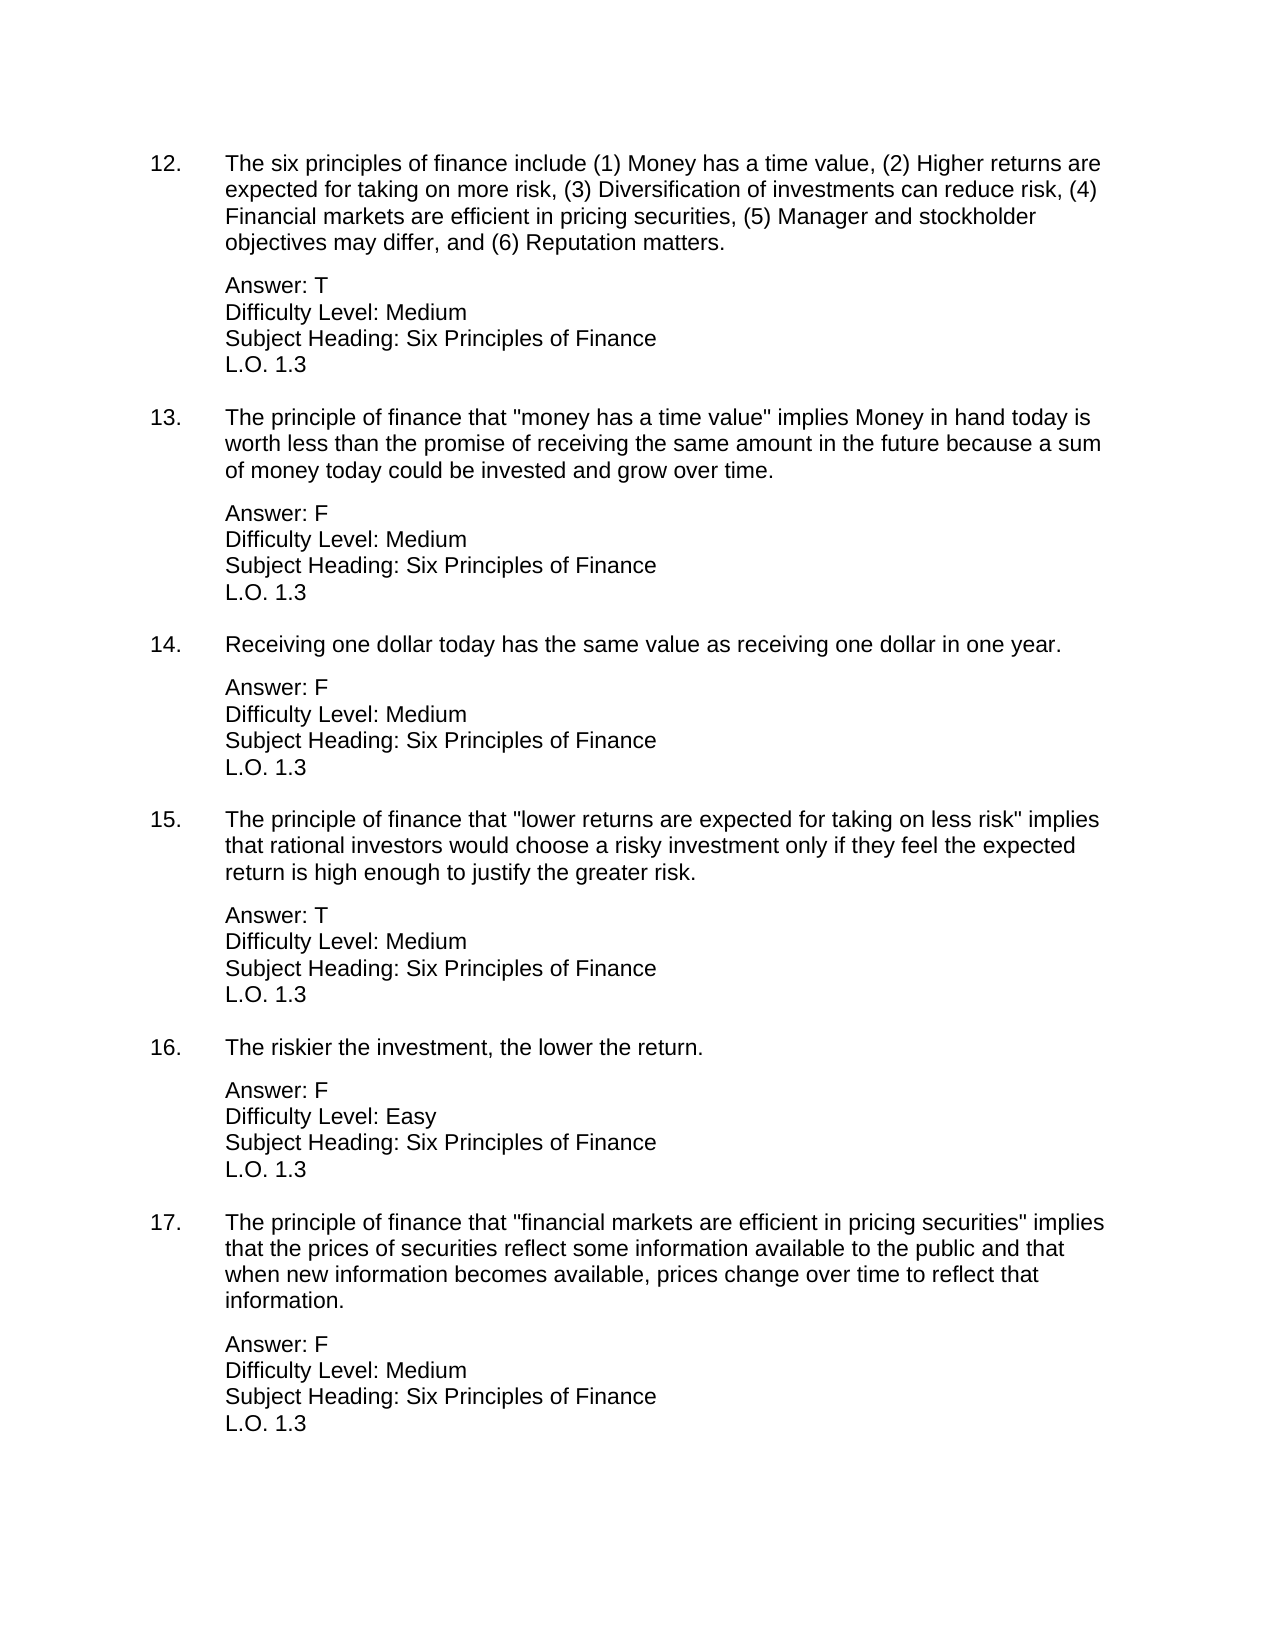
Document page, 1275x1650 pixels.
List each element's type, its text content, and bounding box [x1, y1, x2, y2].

text Answer: F [150, 674, 1125, 701]
text Subject Heading: Six Principles of Finance [150, 325, 1125, 351]
text L.O. 1.3 [150, 753, 1125, 780]
text 12. The six principles of finance include (1) Money has a time value, (2) Higher returns are expected for taking on more risk, (3) Diversification of investments can reduce risk, (4) Financial markets are efficient in pricing securities, (5) Manager and stockholder objectives may differ, and (6) Reputation matters. [150, 150, 1125, 255]
text 13. The principle of finance that "money has a time value" implies Money in hand today is worth less than the promise of receiving the same amount in the future because a sum of money today could be invested and grow over time. [150, 404, 1125, 483]
text Difficulty Level: Medium [150, 928, 1125, 954]
text L.O. 1.3 [150, 1156, 1125, 1182]
text Difficulty Level: Medium [150, 526, 1125, 552]
text Subject Heading: Six Principles of Finance [150, 727, 1125, 753]
text Subject Heading: Six Principles of Finance [150, 1129, 1125, 1156]
text Difficulty Level: Medium [150, 1357, 1125, 1383]
text L.O. 1.3 [150, 981, 1125, 1007]
text 16. The riskier the investment, the lower the return. [150, 1034, 1125, 1060]
text Answer: T [150, 902, 1125, 928]
text 17. The principle of finance that "financial markets are efficient in pricing securities" implies that the prices of securities reflect some information available to the public and that when new information becomes available, prices change over time to reflect that information. [150, 1208, 1125, 1314]
text Difficulty Level: Medium [150, 701, 1125, 727]
text Difficulty Level: Easy [150, 1103, 1125, 1129]
text 14. Receiving one dollar today has the same value as receiving one dollar in one year. [150, 631, 1125, 658]
text Subject Heading: Six Principles of Finance [150, 954, 1125, 981]
text Subject Heading: Six Principles of Finance [150, 552, 1125, 579]
text L.O. 1.3 [150, 579, 1125, 605]
text Difficulty Level: Medium [150, 298, 1125, 325]
text L.O. 1.3 [150, 351, 1125, 377]
text Answer: F [150, 1077, 1125, 1103]
text L.O. 1.3 [150, 1409, 1125, 1436]
text 15. The principle of finance that "lower returns are expected for taking on less risk" implies that rational investors would choose a risky investment only if they feel the expected return is high enough to justify the greater risk. [150, 806, 1125, 885]
text Answer: F [150, 1331, 1125, 1357]
text Answer: T [150, 272, 1125, 298]
text Answer: F [150, 499, 1125, 526]
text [150, 1383, 1125, 1409]
